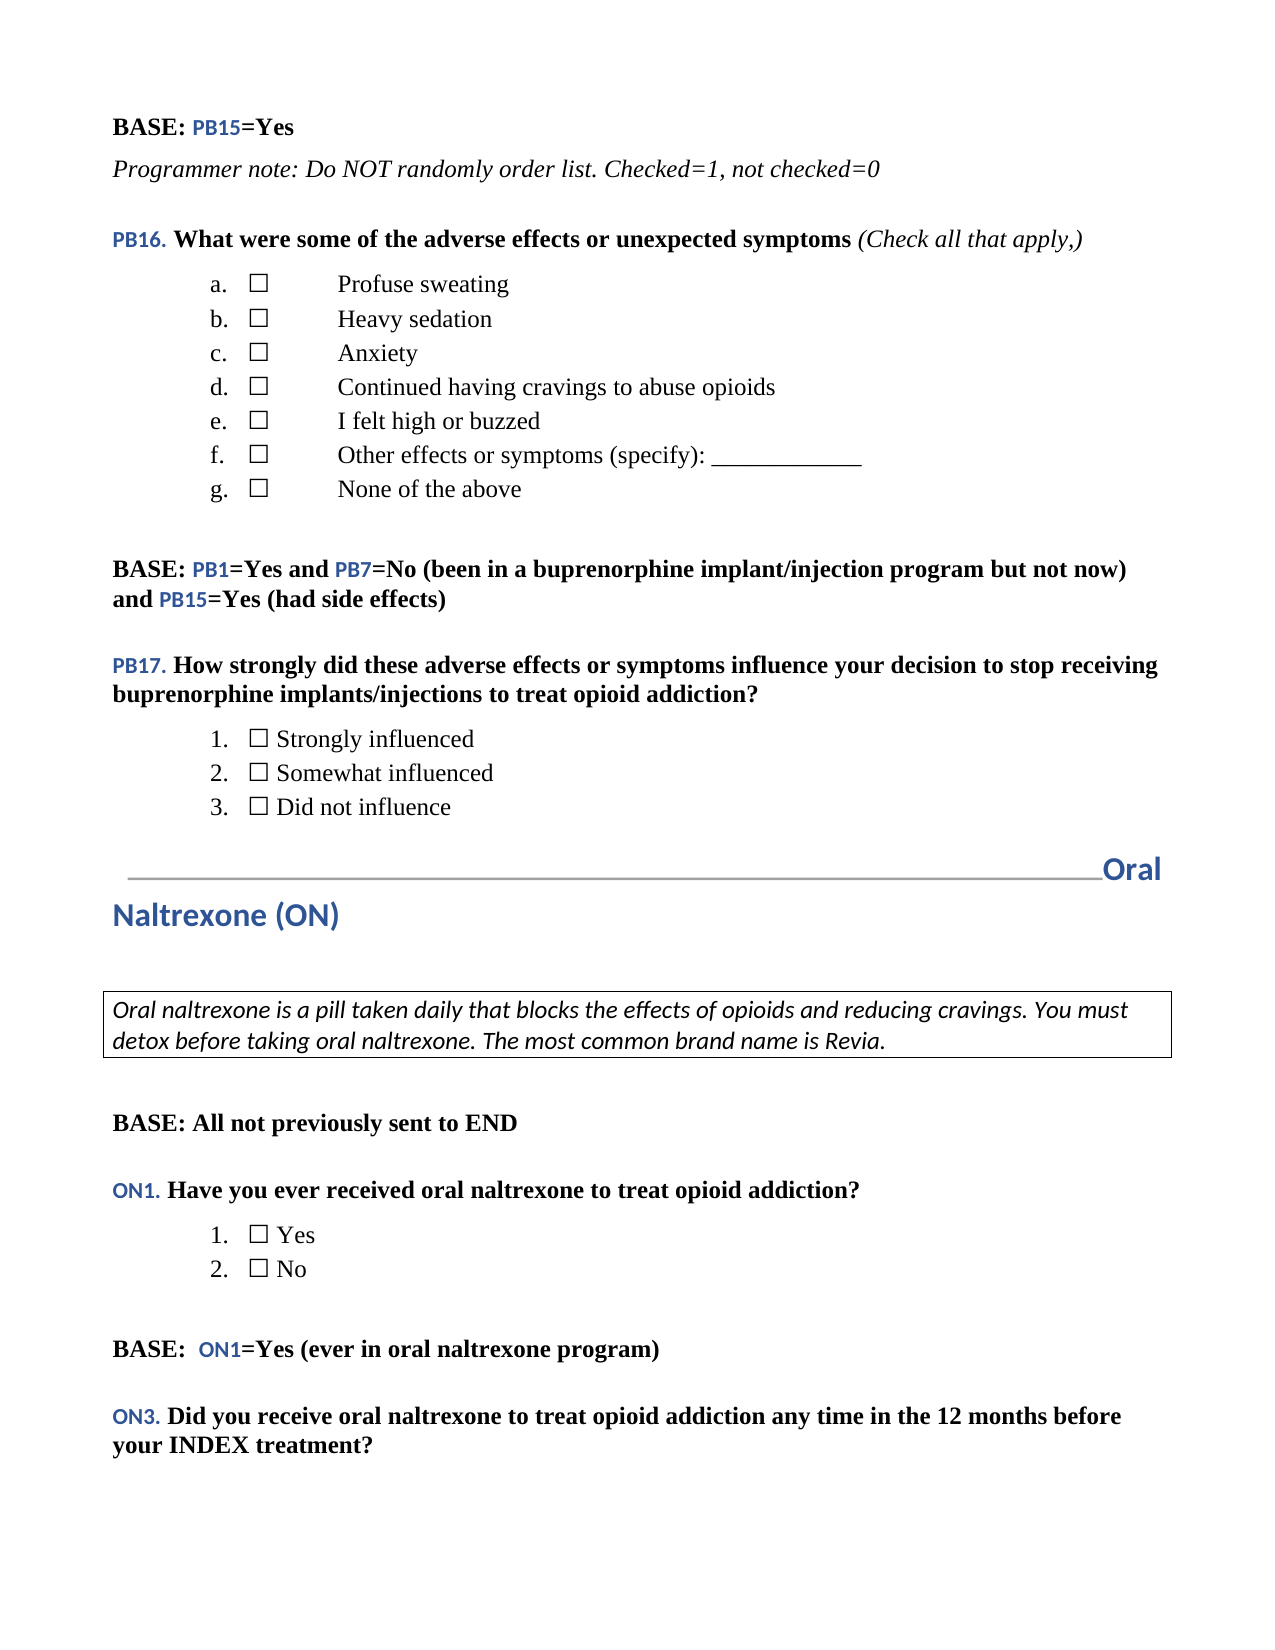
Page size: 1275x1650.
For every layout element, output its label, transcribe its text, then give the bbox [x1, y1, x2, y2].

list ☐ Continued having cravings to abuse opioids [210, 368, 1162, 402]
subtitle Oral Naltrexone (ON) [112, 848, 1162, 935]
text PB16. What were some of the adverse effects or unexpected symptoms (Check all that apply,) [112, 224, 1162, 254]
list No [210, 1250, 1162, 1284]
list Yes [210, 1216, 1162, 1250]
list ☐ Other effects or symptoms (specify): ____________ [210, 436, 1162, 471]
list Strongly influenced [210, 721, 1162, 754]
text ON1. Have you ever received oral naltrexone to treat opioid addiction? [112, 1175, 1162, 1204]
text Oral naltrexone is a pill taken daily that blocks the effects of opioids and reducing cravings. You must detox before taking oral naltrexone. The most common brand name is Revia. [104, 992, 1171, 1057]
subtitle BASE: PB1=Yes and PB7=No (been in a buprenorphine implant/injection program but not now) and PB15=Yes (had side effects) [112, 554, 1162, 613]
text Programmer note: Do NOT randomly order list. Checked=1, not checked=0 [112, 154, 1162, 183]
list ☐ I felt high or buzzed [210, 402, 1162, 436]
list ☐ Profuse sweating [210, 266, 1162, 300]
list Somewhat influenced [210, 754, 1162, 789]
list ☐ None of the above [210, 471, 1162, 504]
subtitle BASE: ON1=Yes (ever in oral naltrexone program) [112, 1334, 1162, 1363]
subtitle BASE: All not previously sent to END [112, 1108, 1162, 1137]
text PB17. How strongly did these adverse effects or symptoms influence your decision to stop receiving buprenorphine implants/injections to treat opioid addiction? [112, 650, 1162, 708]
list ☐ Heavy sedation [210, 300, 1162, 334]
text ON3. Did you receive oral naltrexone to treat opioid addiction any time in the 12 months before your INDEX treatment? [112, 1401, 1162, 1459]
list ☐ Anxiety [210, 334, 1162, 368]
list Did not influence [210, 789, 1162, 823]
subtitle BASE: PB15=Yes [112, 112, 1162, 142]
